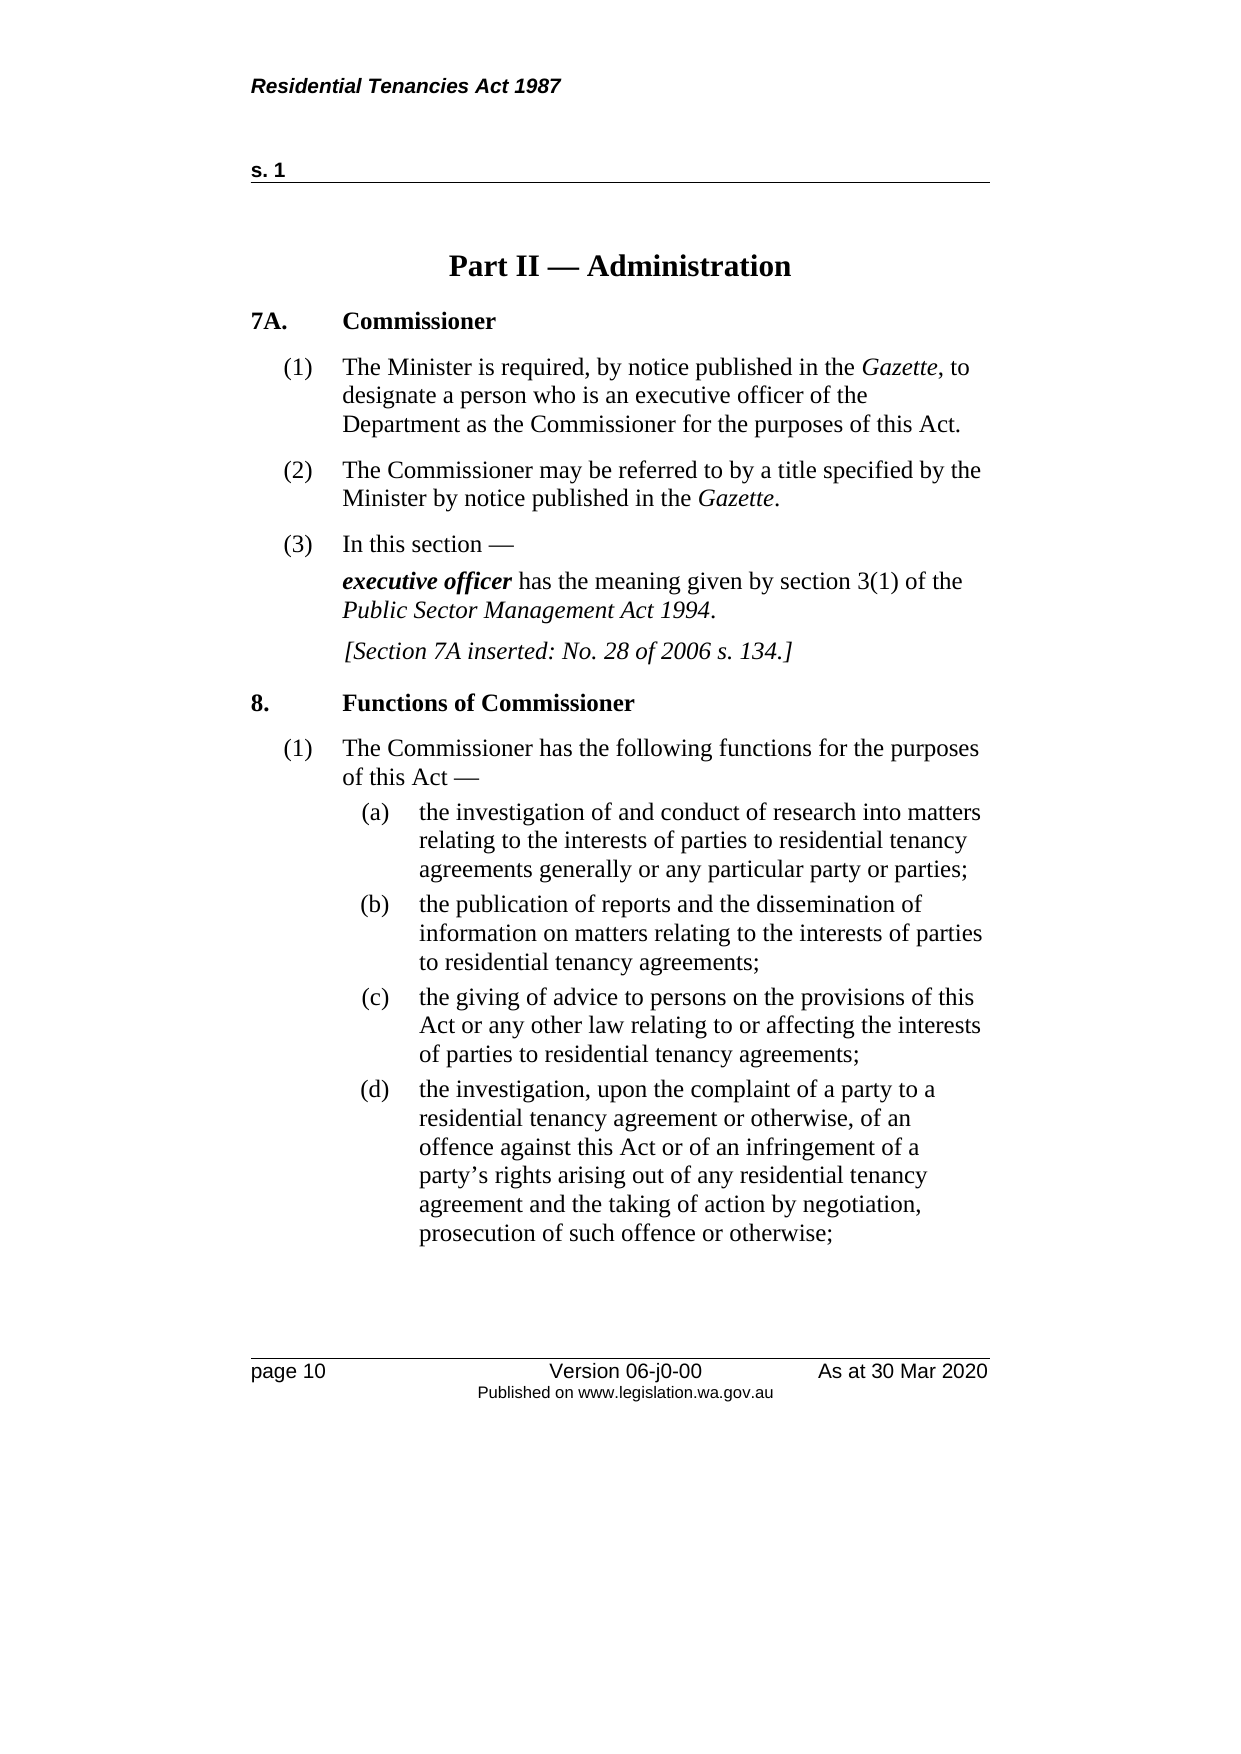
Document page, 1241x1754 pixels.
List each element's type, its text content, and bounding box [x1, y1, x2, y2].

text (1) The Minister is required, by notice published in the Gazette, to designate a person who is an executive officer of the Department as the Commissioner for the purposes of this Act. [251, 352, 990, 438]
text (1) The Commissioner has the following functions for the purposes of this Act — [251, 733, 990, 791]
text (a) the investigation of and conduct of research into matters relating to the interests of parties to residential tenancy agreements generally or any particular party or parties; [251, 797, 990, 883]
subtitle 8. Functions of Commissioner [251, 688, 990, 716]
text (c) the giving of advice to persons on the provisions of this Act or any other law relating to or affecting the interests of parties to residential tenancy agreements; [251, 982, 990, 1068]
text (2) The Commissioner may be referred to by a title specified by the Minister by notice published in the Gazette. [251, 455, 990, 512]
text [Section 7A inserted: No. 28 of 2006 s. 134.] [251, 636, 990, 665]
text executive officer has the meaning given by section 3(1) of the Public Sector Management Act 1994. [251, 566, 990, 623]
text (d) the investigation, upon the complaint of a party to a residential tenancy agreement or otherwise, of an offence against this Act or of an infringement of a party’s rights arising out of any residential tenancy agreement and the taking of action by negotiation, prosecution of such offence or otherwise; [251, 1074, 990, 1247]
text (3) In this section — [251, 529, 990, 558]
subtitle Part II — Administration [251, 247, 990, 283]
subtitle 7A. Commissioner [251, 306, 990, 335]
text (b) the publication of reports and the dissemination of information on matters relating to the interests of parties to residential tenancy agreements; [251, 889, 990, 976]
